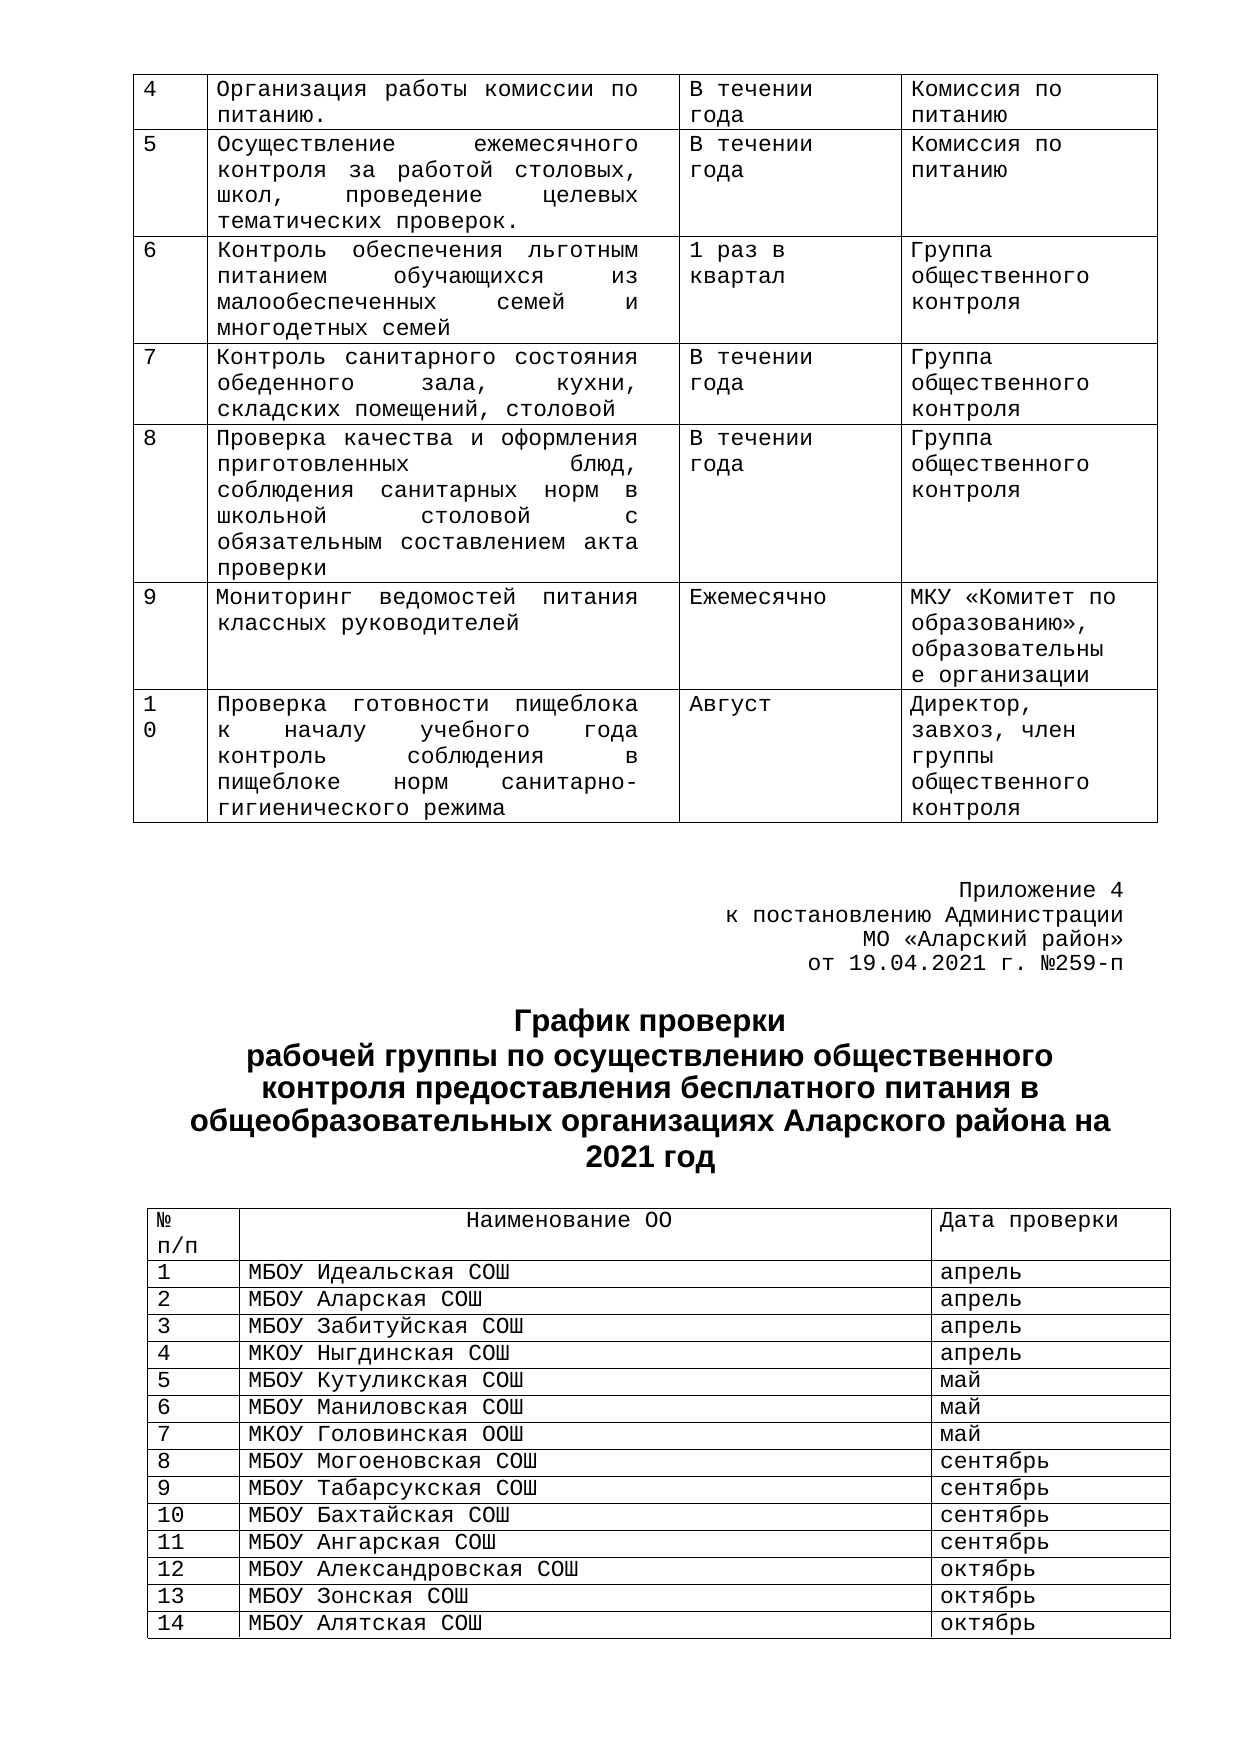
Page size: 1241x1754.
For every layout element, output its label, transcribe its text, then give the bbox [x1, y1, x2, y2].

table_cell октябрь [932, 1558, 1170, 1584]
text от 19.04.2021 г. №259-п [177, 951, 1123, 976]
table_cell В течении года [680, 75, 901, 129]
table_header № п/п [148, 1209, 239, 1260]
table_cell МБОУ Идеальская СОШ [240, 1261, 931, 1287]
text к постановлению Администрации [177, 903, 1123, 927]
table_cell Организация работы комиссии по питанию. [208, 75, 679, 129]
table_cell МБОУ Алятская СОШ [240, 1612, 931, 1637]
table_cell апрель [932, 1288, 1170, 1314]
table_cell МКОУ Ныгдинская СОШ [240, 1342, 931, 1368]
table_cell 1 раз в квартал [680, 237, 901, 343]
table_cell МБОУ Ангарская СОШ [240, 1531, 931, 1557]
table_cell октябрь [932, 1585, 1170, 1611]
table_cell 10 [148, 1504, 239, 1530]
table_cell В течении года [680, 344, 901, 423]
table_cell МБОУ Могоеновская СОШ [240, 1450, 931, 1476]
table_cell МБОУ Маниловская СОШ [240, 1396, 931, 1422]
table_cell МКОУ Головинская ООШ [240, 1423, 931, 1449]
table_cell 7 [134, 344, 207, 423]
table_cell Директор, завхоз, член группы общественного контроля [902, 690, 1157, 822]
table_cell Осуществление ежемесячного контроля за работой столовых, школ, проведение целевых тематических проверок. [208, 130, 679, 236]
table_cell МБОУ Александровская СОШ [240, 1558, 931, 1584]
table_cell МБОУ Аларская СОШ [240, 1288, 931, 1314]
table_cell 6 [134, 237, 207, 343]
table_cell В течении года [680, 425, 901, 582]
table_cell 11 [148, 1531, 239, 1557]
table_cell Группа общественного контроля [902, 344, 1157, 423]
text Приложение 4 [177, 878, 1123, 903]
table_cell апрель [932, 1261, 1170, 1287]
table_cell 3 [148, 1315, 239, 1341]
table_cell МБОУ Табарсукская СОШ [240, 1477, 931, 1503]
table_cell 5 [134, 130, 207, 236]
table_cell сентябрь [932, 1477, 1170, 1503]
table_cell Август [680, 690, 901, 822]
table_cell 9 [148, 1477, 239, 1503]
table_header Дата проверки [932, 1209, 1170, 1260]
table_cell Комиссия по питанию [902, 130, 1157, 236]
table_cell В течении года [680, 130, 901, 236]
table_cell 14 [148, 1612, 239, 1637]
table_cell 13 [148, 1585, 239, 1611]
table_cell апрель [932, 1342, 1170, 1368]
table_cell Контроль санитарного состояния обеденного зала, кухни, складских помещений, столовой [208, 344, 679, 423]
table_cell май [932, 1369, 1170, 1395]
text 2021 год [177, 1138, 1123, 1174]
table_cell сентябрь [932, 1531, 1170, 1557]
text МО «Аларский район» [177, 927, 1123, 951]
table_header Наименование ОО [240, 1209, 931, 1260]
table_cell октябрь [932, 1612, 1170, 1637]
table_cell 6 [148, 1396, 239, 1422]
table_cell Проверка готовности пищеблока к началу учебного года контроль соблюдения в пищеблоке норм санитарно-гигиенического режима [208, 690, 679, 822]
table_cell Проверка качества и оформления приготовленных блюд, соблюдения санитарных норм в школьной столовой с обязательным составлением акта проверки [208, 425, 679, 582]
table_cell май [932, 1423, 1170, 1449]
table_cell 4 [134, 75, 207, 129]
table_cell 7 [148, 1423, 239, 1449]
table_cell апрель [932, 1315, 1170, 1341]
table_cell МБОУ Бахтайская СОШ [240, 1504, 931, 1530]
table_cell Группа общественного контроля [902, 425, 1157, 582]
table_cell 10 [134, 690, 207, 822]
table_cell 8 [134, 425, 207, 582]
table_cell сентябрь [932, 1450, 1170, 1476]
table_cell МБОУ Забитуйская СОШ [240, 1315, 931, 1341]
table_cell 2 [148, 1288, 239, 1314]
table_cell Ежемесячно [680, 583, 901, 689]
table_cell Группа общественного контроля [902, 237, 1157, 343]
table_cell МБОУ Кутуликская СОШ [240, 1369, 931, 1395]
table_cell 8 [148, 1450, 239, 1476]
table_cell май [932, 1396, 1170, 1422]
table_cell 1 [148, 1261, 239, 1287]
table_cell Мониторинг ведомостей питания классных руководителей [208, 583, 679, 689]
text рабочей группы по осуществлению общественного контроля предоставления бесплатного питания в общеобразовательных организациях Аларского района на [176, 1041, 1123, 1138]
table_cell Контроль обеспечения льготным питанием обучающихся из малообеспеченных семей и многодетных семей [208, 237, 679, 343]
table_cell Комиссия по питанию [902, 75, 1157, 129]
table_cell 12 [148, 1558, 239, 1584]
table_cell МБОУ Зонская СОШ [240, 1585, 931, 1611]
table_cell МКУ «Комитет по образованию», образовательные организации [902, 583, 1157, 689]
table_cell сентябрь [932, 1504, 1170, 1530]
table_cell 4 [148, 1342, 239, 1368]
table_cell 5 [148, 1369, 239, 1395]
text График проверки [176, 1002, 1123, 1038]
table_cell 9 [134, 583, 207, 689]
